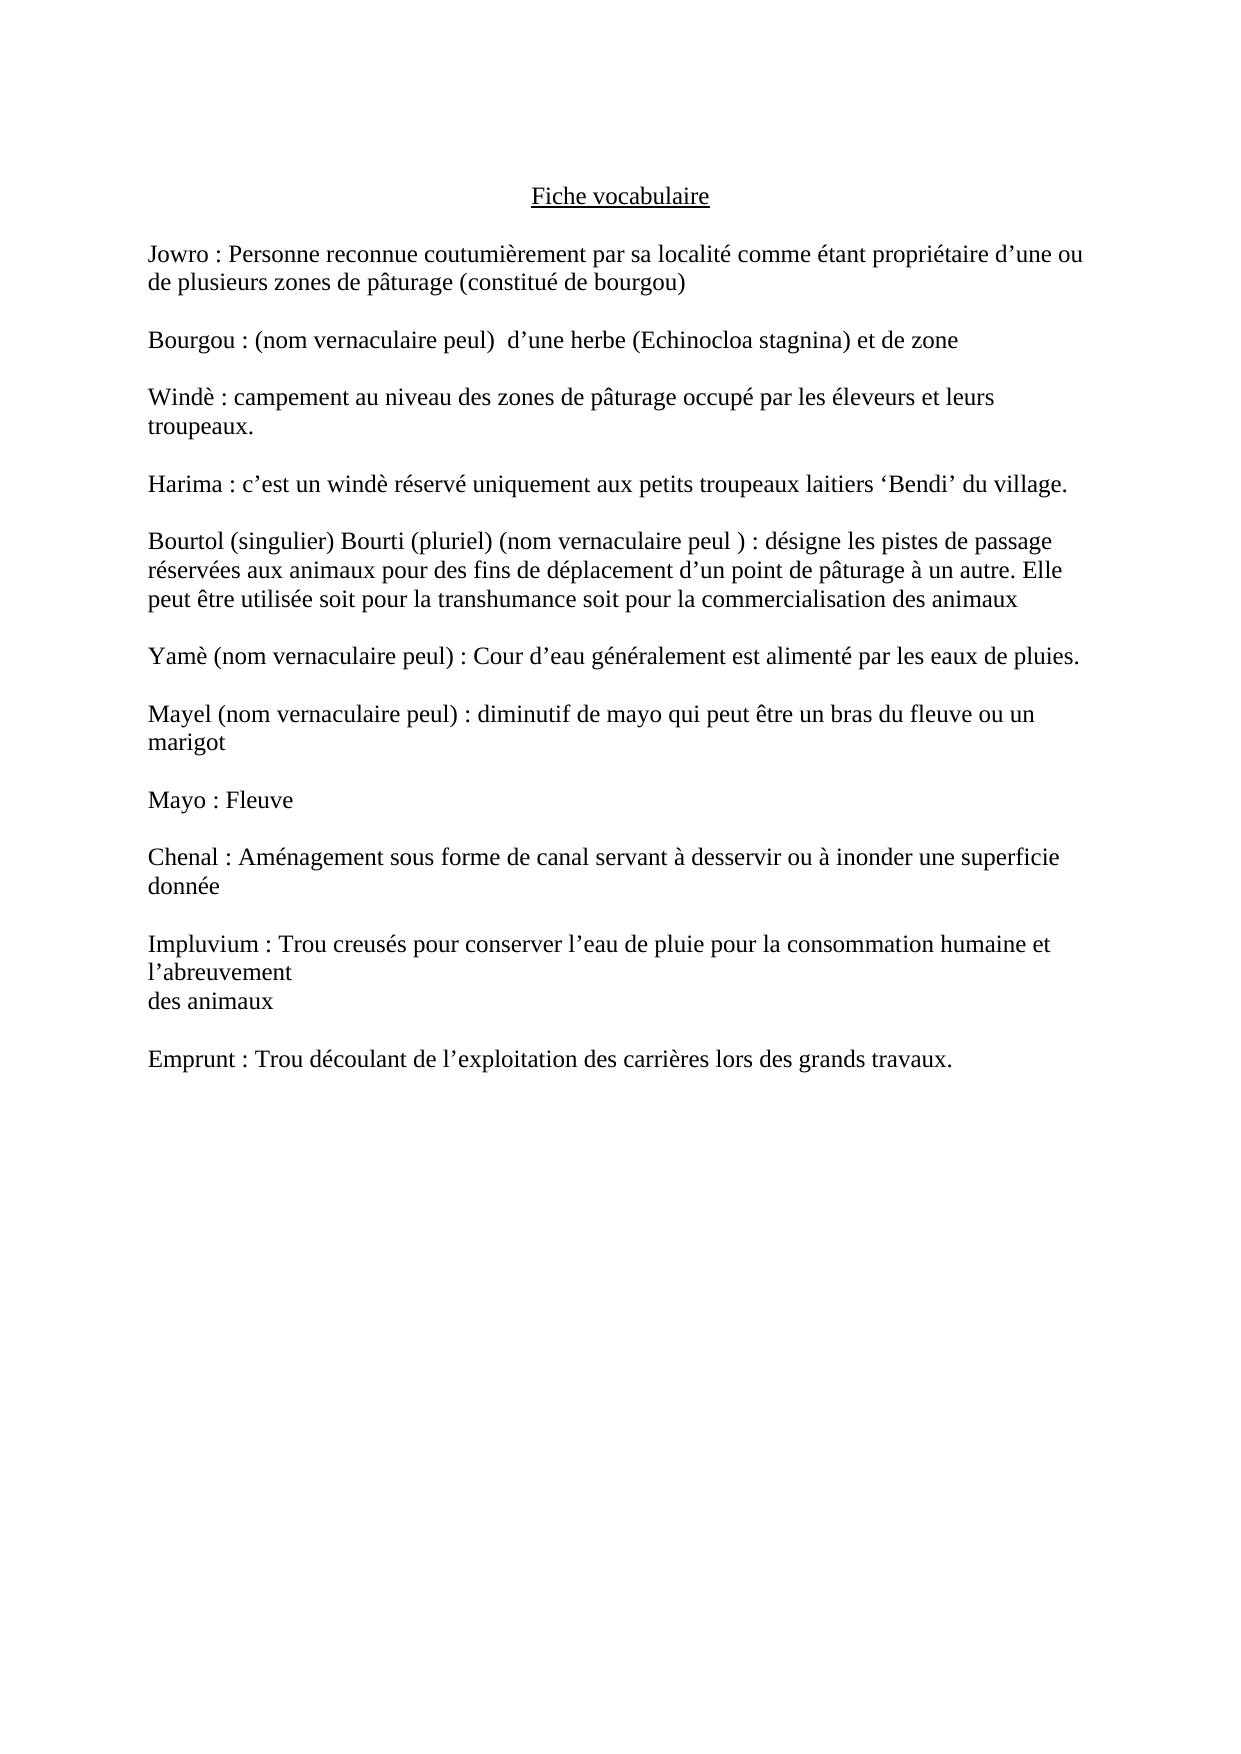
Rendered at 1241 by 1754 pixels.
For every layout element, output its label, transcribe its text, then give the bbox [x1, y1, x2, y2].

text Mayo : Fleuve [148, 785, 1093, 814]
text Harima : c’est un windè réservé uniquement aux petits troupeaux laitiers ‘Bendi’ du village. [148, 469, 1093, 497]
text Yamè (nom vernaculaire peul) : Cour d’eau généralement est alimenté par les eaux de pluies. [148, 641, 1093, 670]
text Emprunt : Trou découlant de l’exploitation des carrières lors des grands travaux. [148, 1044, 1093, 1072]
text Bourtol (singulier) Bourti (pluriel) (nom vernaculaire peul ) : désigne les pistes de passage réservées aux animaux pour des fins de déplacement d’un point de pâturage à un autre. Elle peut être utilisée soit pour la transhumance soit pour la commercialisation des animaux [148, 526, 1093, 612]
text Impluvium : Trou creusés pour conserver l’eau de pluie pour la consommation humaine et l’abreuvement [148, 929, 1093, 986]
text des animaux [148, 986, 1093, 1015]
text Windè : campement au niveau des zones de pâturage occupé par les éleveurs et leurs troupeaux. [148, 382, 1093, 440]
text Mayel (nom vernaculaire peul) : diminutif de mayo qui peut être un bras du fleuve ou un marigot [148, 699, 1093, 756]
text Jowro : Personne reconnue coutumièrement par sa localité comme étant propriétaire d’une ou de plusieurs zones de pâturage (constitué de bourgou) [148, 239, 1093, 296]
text Bourgou : (nom vernaculaire peul) d’une herbe (Echinocloa stagnina) et de zone [148, 325, 1093, 354]
text Fiche vocabulaire [148, 181, 1093, 210]
text Chenal : Aménagement sous forme de canal servant à desservir ou à inonder une superficie donnée [148, 842, 1093, 900]
